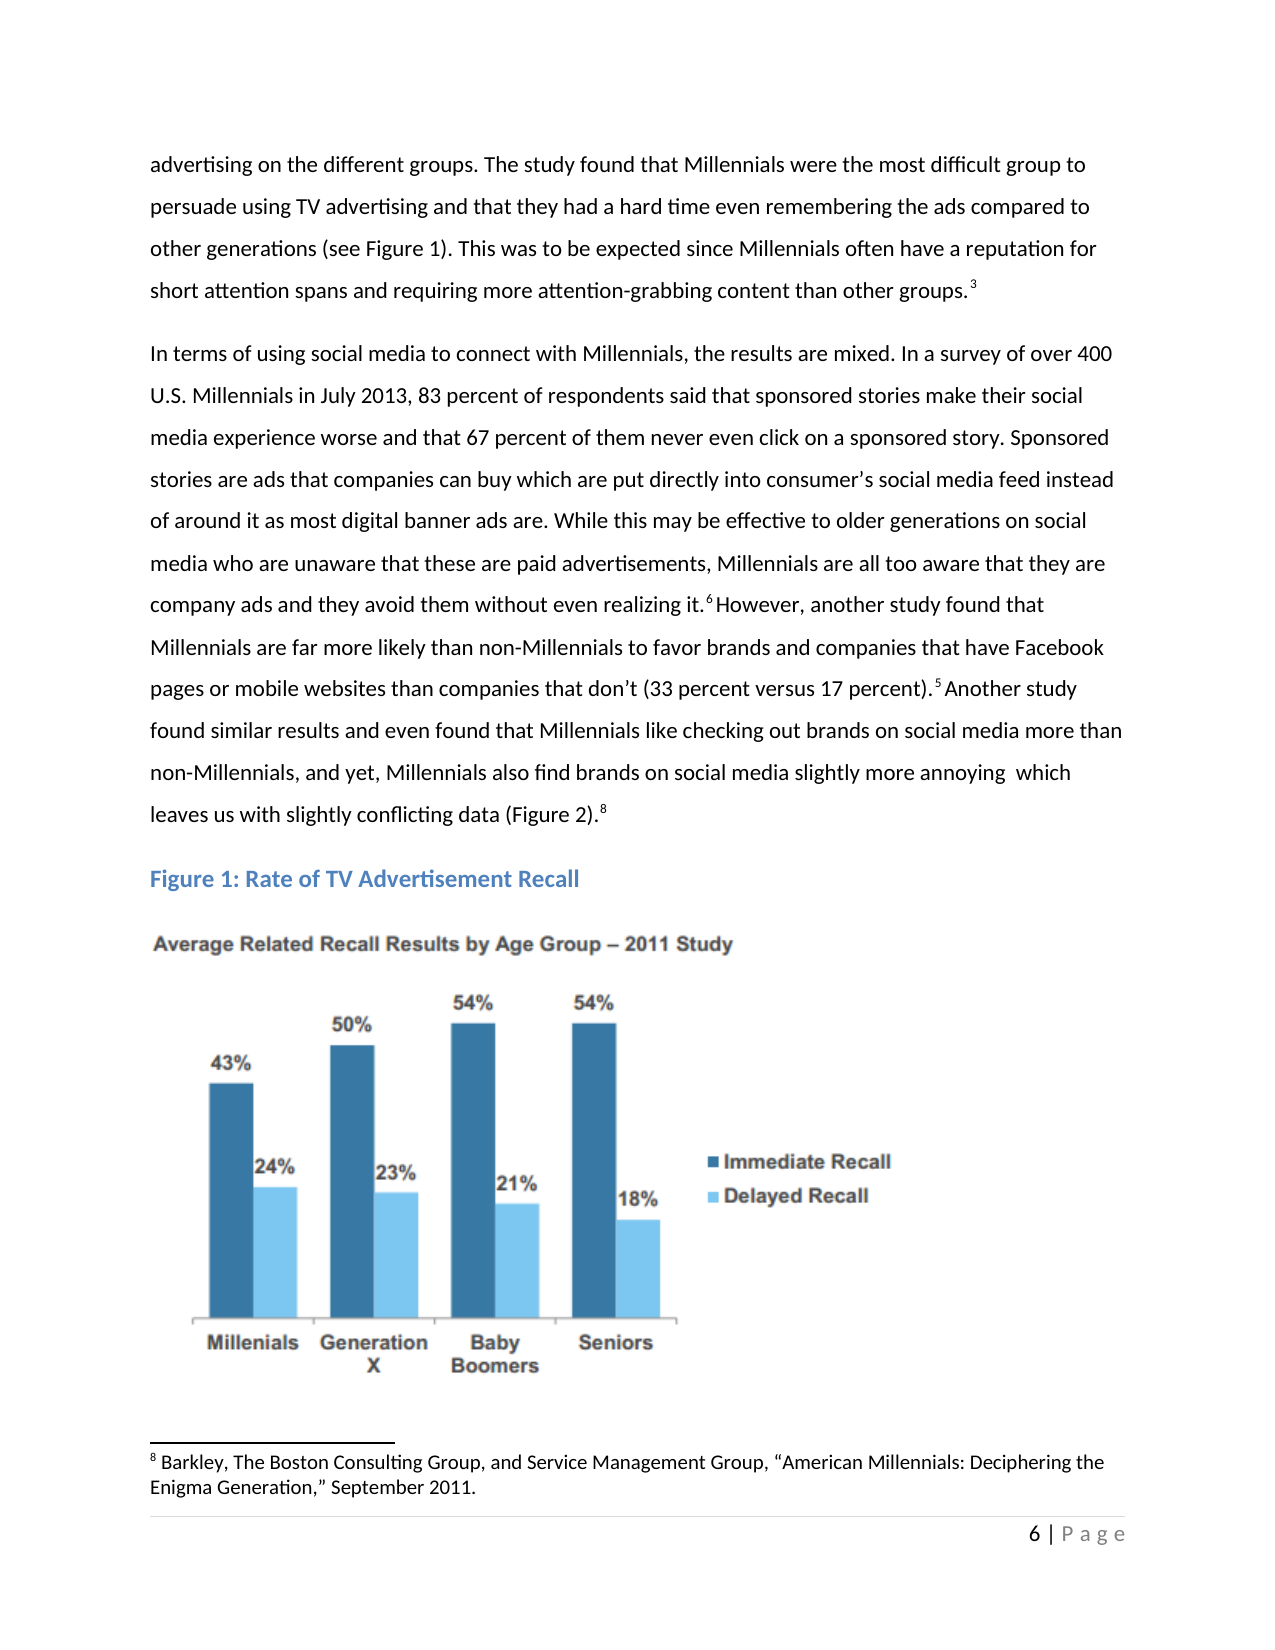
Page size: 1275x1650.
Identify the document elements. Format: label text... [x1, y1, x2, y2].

text In terms of using social media to connect with Millennials, the results are mixed. In a survey of over 400 U.S. Millennials in July 2013, 83 percent of respondents said that sponsored stories make their social media experience worse and that 67 percent of them never even click on a sponsored story. Sponsored stories are ads that companies can buy which are put directly into consumer’s social media feed instead of around it as most digital banner ads are. While this may be effective to older generations on social media who are unaware that these are paid advertisements, Millennials are all too aware that they are company ads and they avoid them without even realizing it.6 However, another study found that Millennials are far more likely than non-Millennials to favor brands and companies that have Facebook pages or mobile websites than companies that don’t (33 percent versus 17 percent).5 Another study found similar results and even found that Millennials like checking out brands on social media more than non-Millennials, and yet, Millennials also find brands on social media slightly more annoying which leaves us with slightly conflicting data (Figure 2). [150, 339, 1125, 828]
text Figure 1: Rate of TV Advertisement Recall [150, 863, 1125, 894]
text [150, 150, 1125, 304]
picture [150, 914, 908, 1388]
